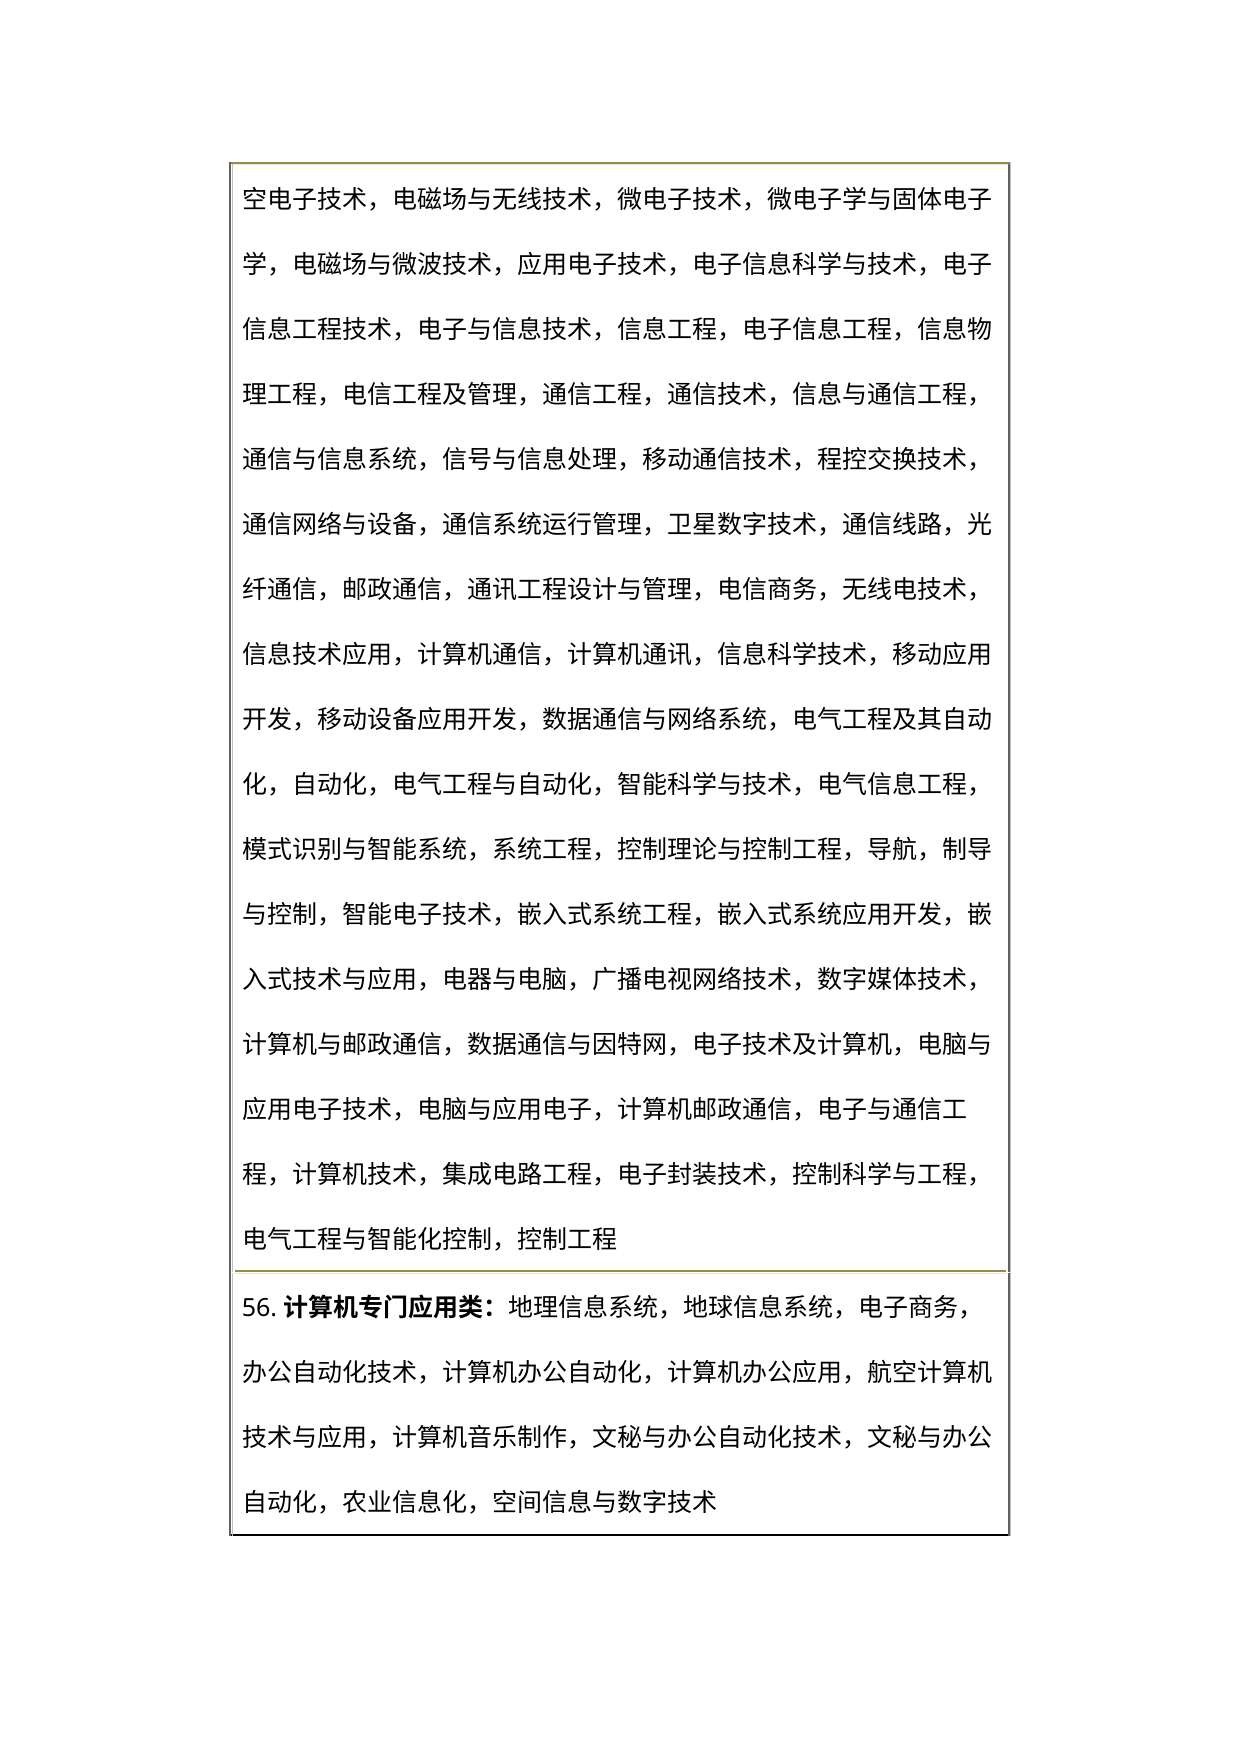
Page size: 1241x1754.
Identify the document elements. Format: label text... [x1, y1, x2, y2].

table_cell 56. 计算机专门应用类：地理信息系统，地球信息系统，电子商务，办公自动化技术，计算机办公自动化，计算机办公应用，航空计算机技术与应用，计算机音乐制作，文秘与办公自动化技术，文秘与办公自动化，农业信息化，空间信息与数字技术 [233, 1270, 1009, 1533]
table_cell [233, 165, 1008, 1270]
